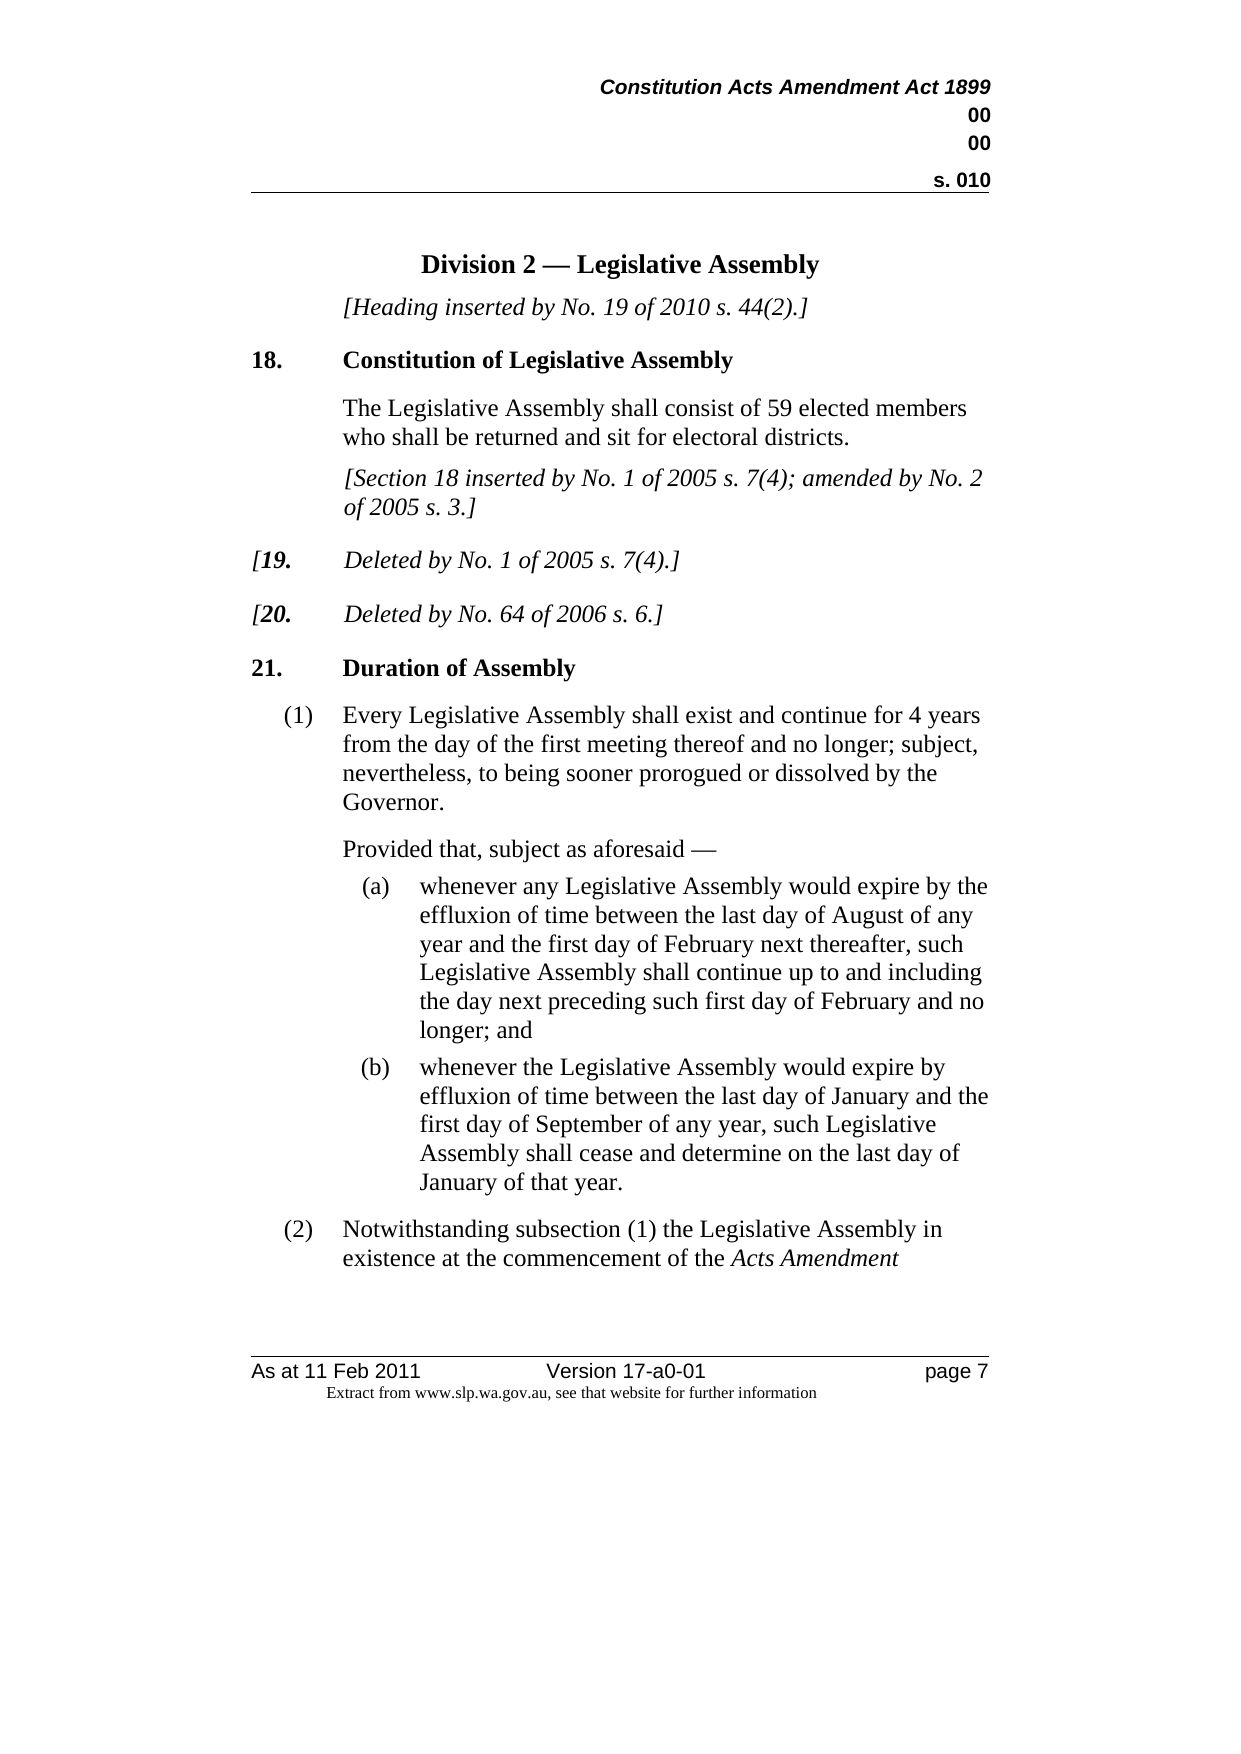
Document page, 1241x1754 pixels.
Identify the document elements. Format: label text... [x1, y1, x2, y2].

text (a) whenever any Legislative Assembly would expire by the effluxion of time between the last day of August of any year and the first day of February next thereafter, such Legislative Assembly shall continue up to and including the day next preceding such first day of February and no longer; and [251, 871, 989, 1044]
text [20. Deleted by No. 64 of 2006 s. 6.] [251, 599, 989, 628]
subtitle 18. Constitution of Legislative Assembly [251, 345, 989, 374]
text (1) Every Legislative Assembly shall exist and continue for 4 years from the day of the first meeting thereof and no longer; subject, nevertheless, to being sooner prorogued or dissolved by the Governor. [251, 700, 989, 815]
subtitle 21. Duration of Assembly [251, 653, 989, 682]
subtitle [Heading inserted by No. 19 of 2010 s. 44(2).] [251, 292, 989, 320]
text Provided that, subject as aforesaid — [251, 834, 989, 863]
text The Legislative Assembly shall consist of 59 elected members who shall be returned and sit for electoral districts. [251, 393, 989, 450]
text (b) whenever the Legislative Assembly would expire by effluxion of time between the last day of January and the first day of September of any year, such Legislative Assembly shall cease and determine on the last day of January of that year. [251, 1052, 989, 1196]
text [251, 1214, 989, 1272]
text [19. Deleted by No. 1 of 2005 s. 7(4).] [251, 545, 989, 574]
text [Section 18 inserted by No. 1 of 2005 s. 7(4); amended by No. 2 of 2005 s. 3.] [251, 463, 989, 520]
subtitle Division 2 — Legislative Assembly [251, 248, 989, 279]
